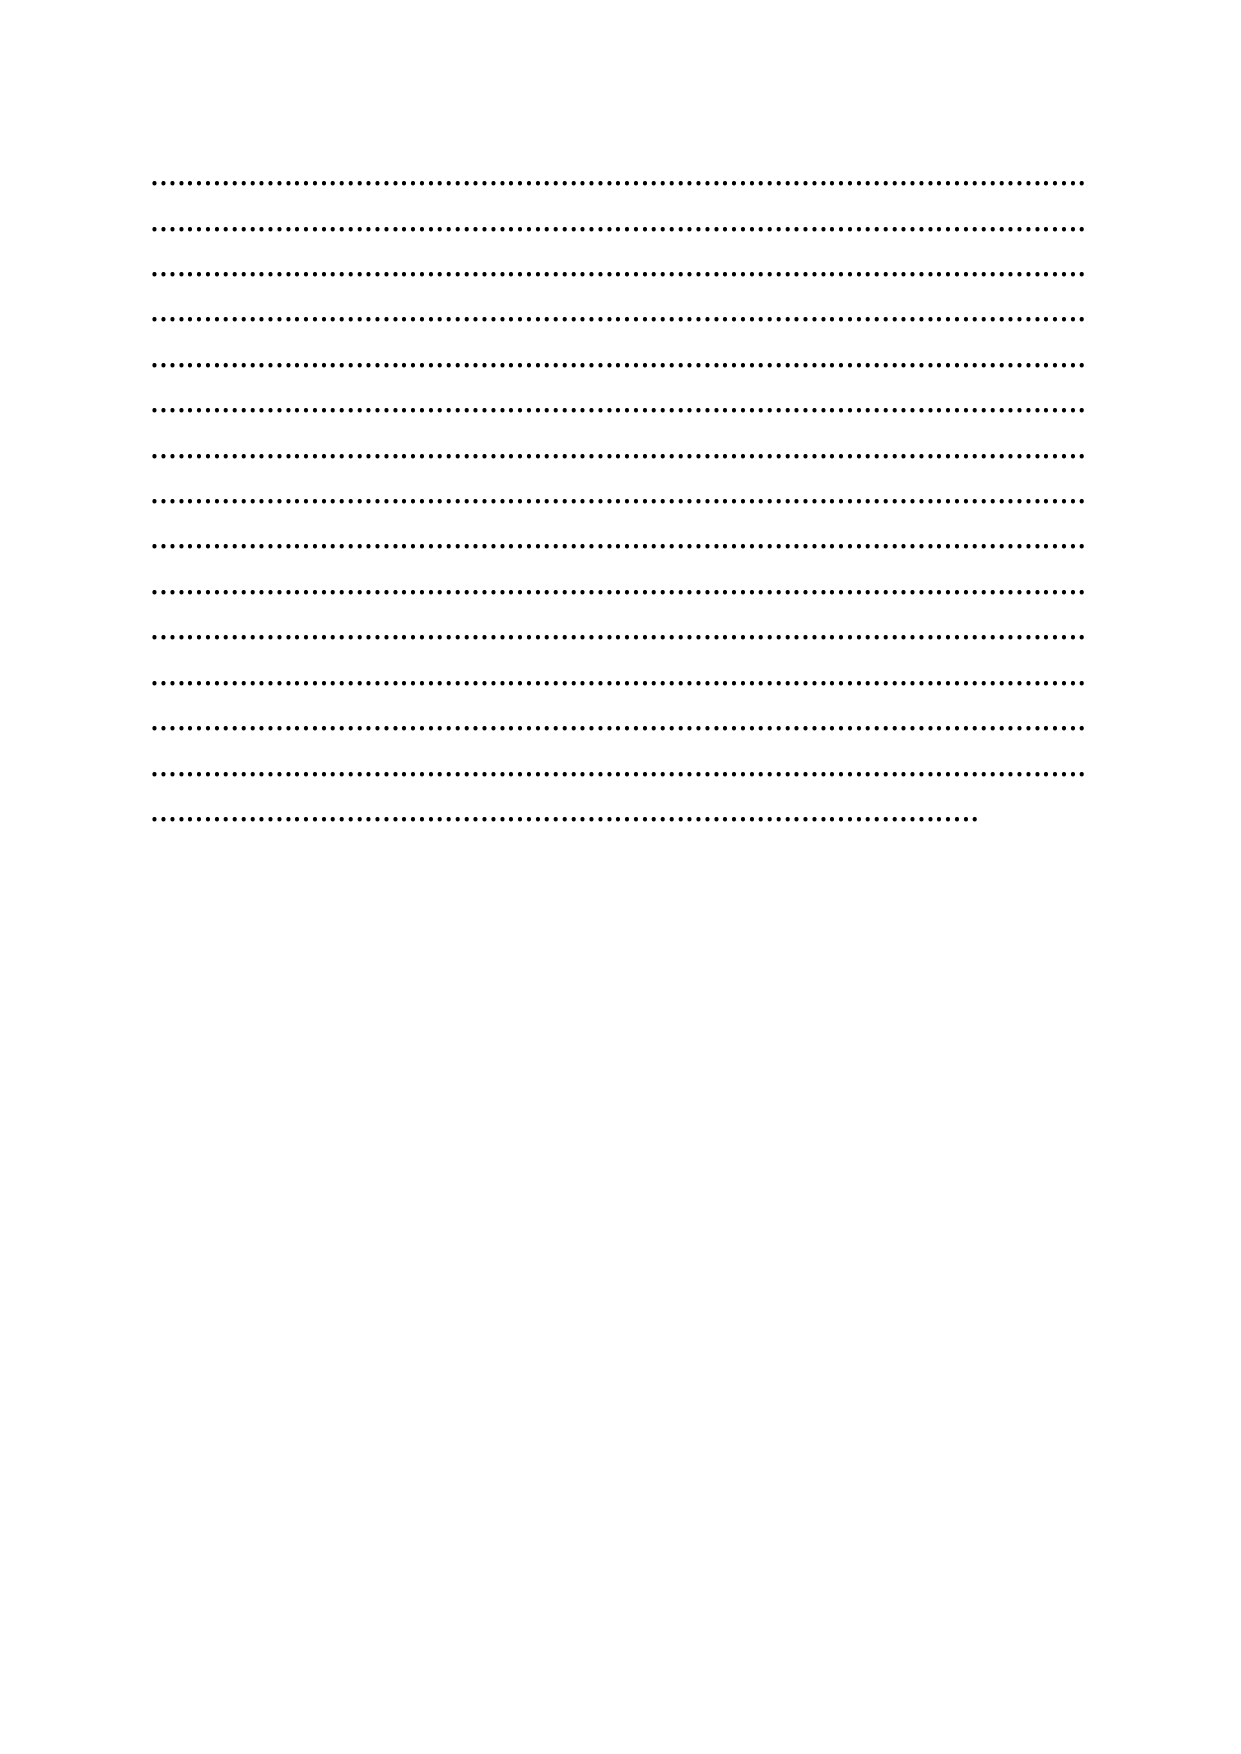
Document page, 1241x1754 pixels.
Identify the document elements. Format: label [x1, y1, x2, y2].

list [150, 150, 1090, 831]
